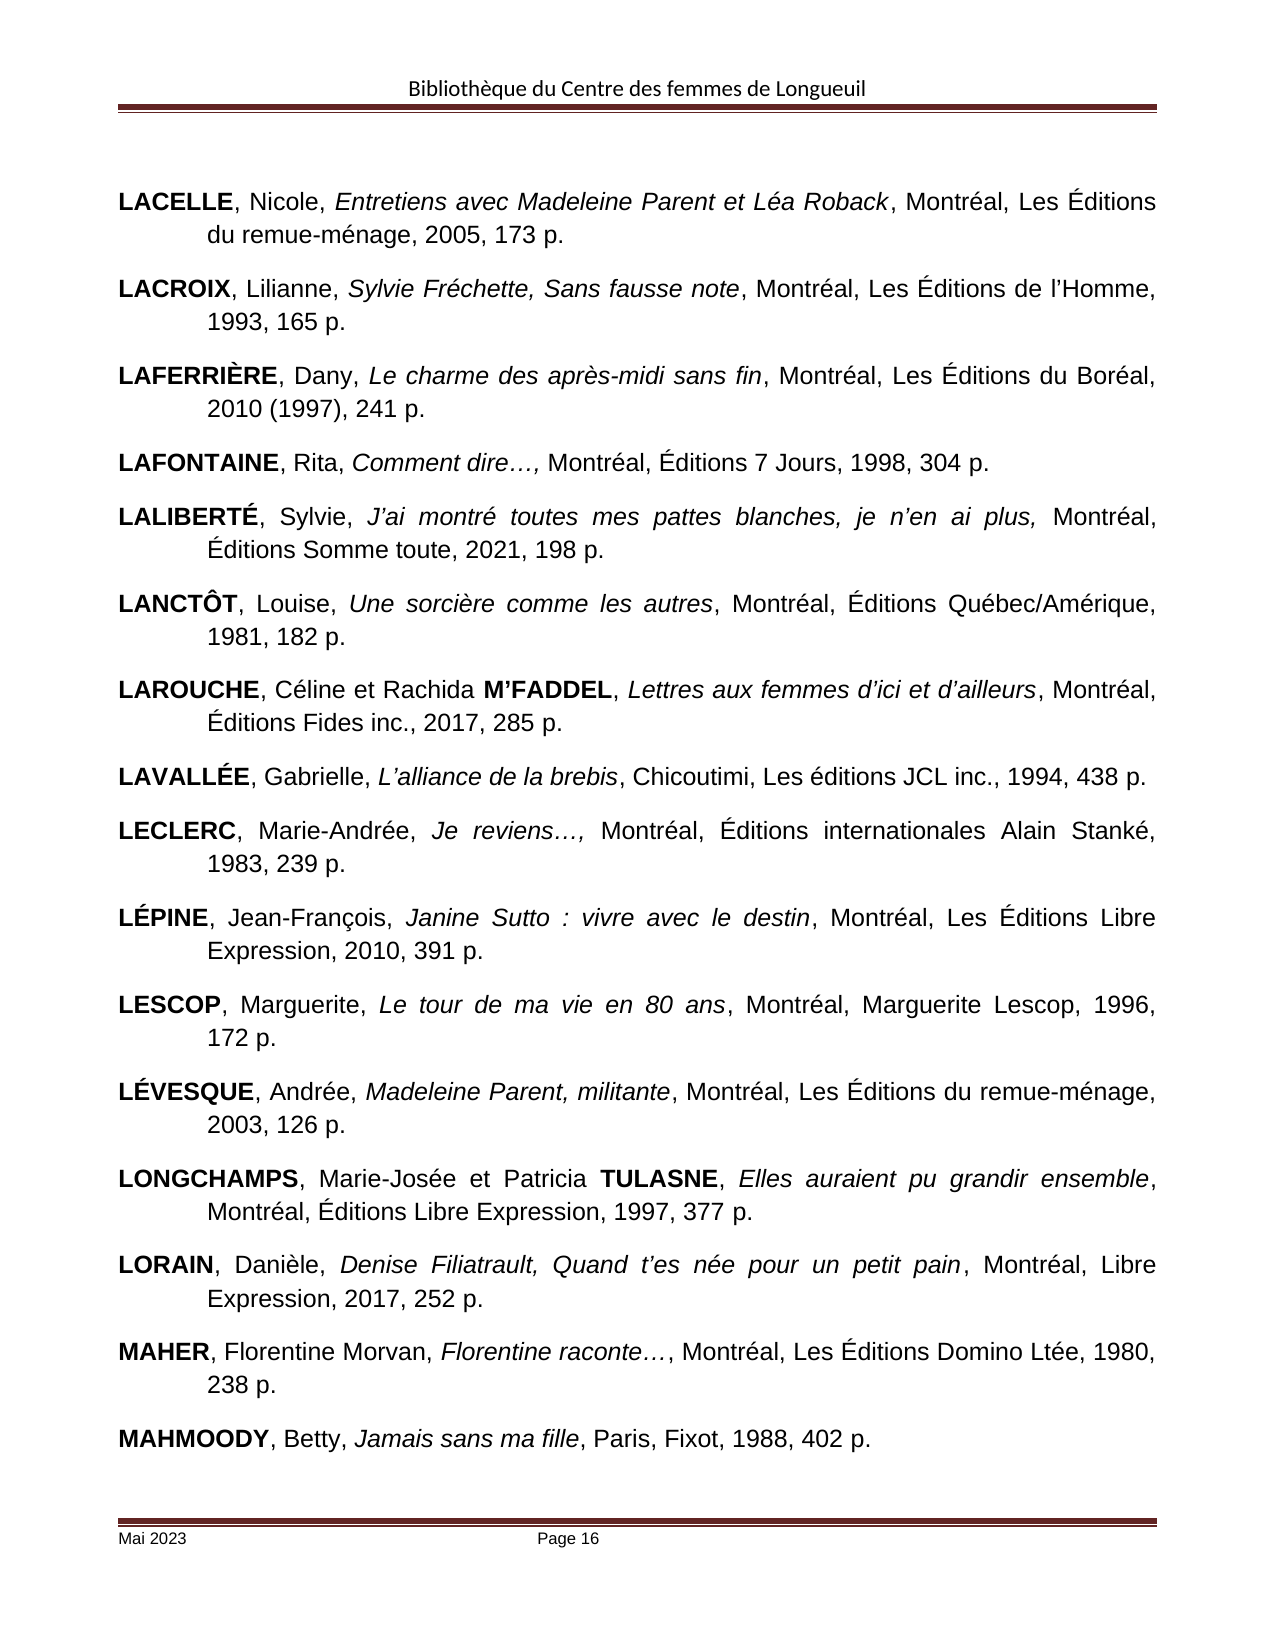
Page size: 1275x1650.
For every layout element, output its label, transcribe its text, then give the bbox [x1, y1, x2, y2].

text LONGCHAMPS, Marie-Josée et Patricia TULASNE, Elles auraient pu grandir ensemble, Montréal, Éditions Libre Expression, 1997, 377 p. [118, 1164, 1157, 1225]
text LAFERRIÈRE, Dany, Le charme des après-midi sans fin, Montréal, Les Éditions du Boréal, 2010 (1997), 241 p. [118, 361, 1157, 423]
text LACELLE, Nicole, Entretiens avec Madeleine Parent et Léa Roback, Montréal, Les Éditions du remue-ménage, 2005, 173 p. [118, 187, 1157, 249]
text MAHER, Florentine Morvan, Florentine raconte…, Montréal, Les Éditions Domino Ltée, 1980, 238 p. [118, 1337, 1157, 1399]
text LALIBERTÉ, Sylvie, J’ai montré toutes mes pattes blanches, je n’en ai plus, Montréal, Éditions Somme toute, 2021, 198 p. [118, 502, 1157, 563]
text LAVALLÉE, Gabrielle, L’alliance de la brebis, Chicoutimi, Les éditions JCL inc., 1994, 438 p. [118, 762, 1157, 791]
text LAROUCHE, Céline et Rachida M’FADDEL, Lettres aux femmes d’ici et d’ailleurs, Montréal, Éditions Fides inc., 2017, 285 p. [118, 675, 1157, 737]
text LÉPINE, Jean-François, Janine Sutto : vivre avec le destin, Montréal, Les Éditions Libre Expression, 2010, 391 p. [118, 903, 1157, 965]
text LANCTÔT, Louise, Une sorcière comme les autres, Montréal, Éditions Québec/Amérique, 1981, 182 p. [118, 588, 1157, 650]
text LORAIN, Danièle, Denise Filiatrault, Quand t’es née pour un petit pain, Montréal, Libre Expression, 2017, 252 p. [118, 1251, 1157, 1312]
text LÉVESQUE, Andrée, Madeleine Parent, militante, Montréal, Les Éditions du remue-ménage, 2003, 126 p. [118, 1077, 1157, 1138]
text LESCOP, Marguerite, Le tour de ma vie en 80 ans, Montréal, Marguerite Lescop, 1996, 172 p. [118, 990, 1157, 1052]
text LAFONTAINE, Rita, Comment dire…, Montréal, Éditions 7 Jours, 1998, 304 p. [118, 448, 1157, 477]
text MAHMOODY, Betty, Jamais sans ma fille, Paris, Fixot, 1988, 402 p. [118, 1424, 1157, 1453]
text LACROIX, Lilianne, Sylvie Fréchette, Sans fausse note, Montréal, Les Éditions de l’Homme, 1993, 165 p. [118, 274, 1157, 336]
text LECLERC, Marie-Andrée, Je reviens…, Montréal, Éditions internationales Alain Stanké, 1983, 239 p. [118, 816, 1157, 878]
